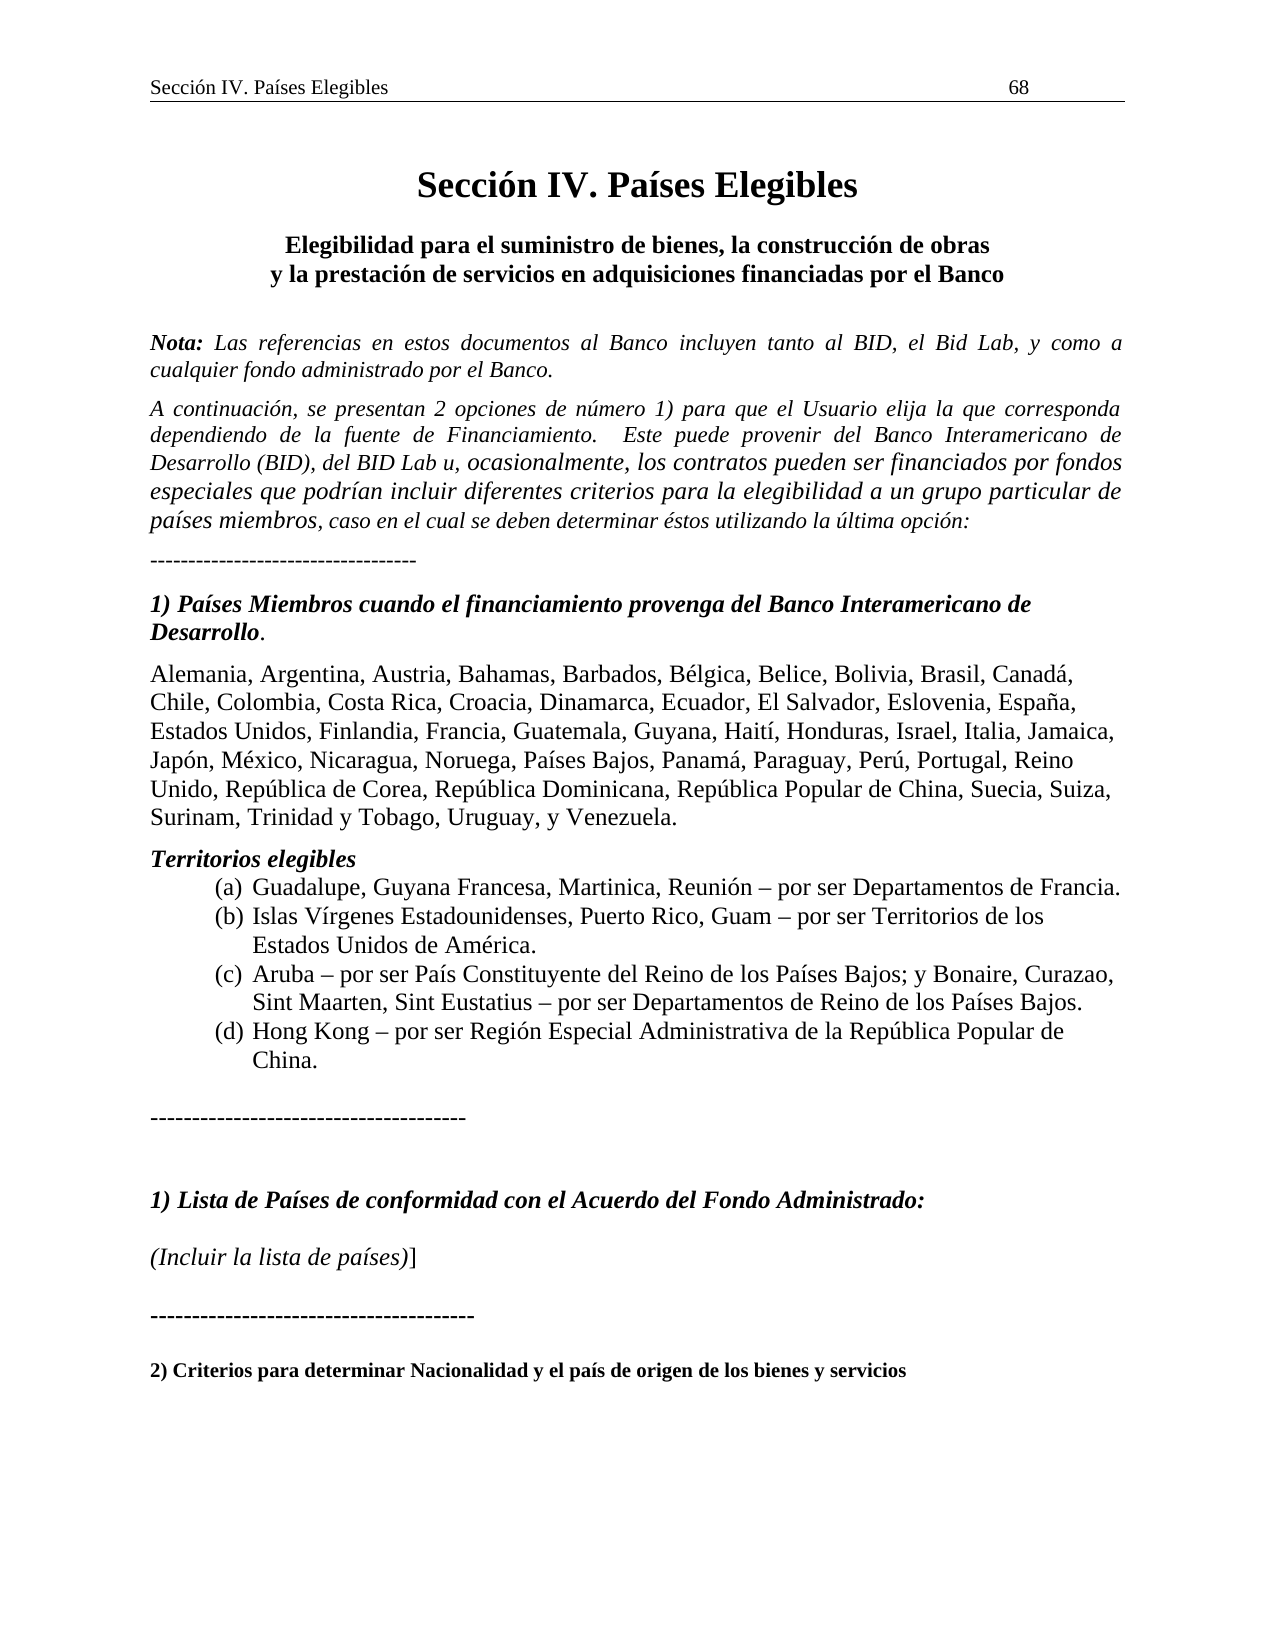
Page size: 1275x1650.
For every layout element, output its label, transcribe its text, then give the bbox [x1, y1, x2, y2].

text y la prestación de servicios en adquisiciones financiadas por el Banco [150, 259, 1125, 288]
text --------------------------------------- [150, 1300, 1125, 1329]
text -------------------------------------- [150, 1102, 1125, 1131]
list Aruba – por ser País Constituyente del Reino de los Países Bajos; y Bonaire, Curazao, Sint Maarten, Sint Eustatius – por ser Departamentos de Reino de los Países Bajos. [214, 959, 1125, 1016]
list Hong Kong – por ser Región Especial Administrativa de la República Popular de China. [214, 1016, 1125, 1074]
list Guadalupe, Guyana Francesa, Martinica, Reunión – por ser Departamentos de Francia. [214, 872, 1125, 901]
text 1) Lista de Países de conformidad con el Acuerdo del Fondo Administrado: [150, 1185, 1125, 1214]
text 2) Criterios para determinar Nacionalidad y el país de origen de los bienes y servicios [150, 1357, 1125, 1382]
list Islas Vírgenes Estadounidenses, Puerto Rico, Guam – por ser Territorios de los Estados Unidos de América. [214, 901, 1125, 959]
text ----------------------------------- [150, 546, 1125, 572]
text (Incluir la lista de países)] [150, 1242, 1125, 1271]
text Alemania, Argentina, Austria, Bahamas, Barbados, Bélgica, Belice, Bolivia, Brasil, Canadá, Chile, Colombia, Costa Rica, Croacia, Dinamarca, Ecuador, El Salvador, Eslovenia, España, Estados Unidos, Finlandia, Francia, Guatemala, Guyana, Haití, Honduras, Israel, Italia, Jamaica, Japón, México, Nicaragua, Noruega, Países Bajos, Panamá, Paraguay, Perú, Portugal, Reino Unido, República de Corea, República Dominicana, República Popular de China, Suecia, Suiza, Surinam, Trinidad y Tobago, Uruguay, y Venezuela. [150, 659, 1125, 831]
text 1) Países Miembros cuando el financiamiento provenga del Banco Interamericano de Desarrollo. [150, 589, 1125, 646]
text A continuación, se presentan 2 opciones de número 1) para que el Usuario elija la que corresponda dependiendo de la fuente de Financiamiento. Este puede provenir del Banco Interamericano de Desarrollo (BID), del BID Lab u, ocasionalmente, los contratos pueden ser financiados por fondos especiales que podrían incluir diferentes criterios para la elegibilidad a un grupo particular de países miembros, caso en el cual se deben determinar éstos utilizando la última opción: [150, 394, 1125, 533]
text Sección IV. Países Elegibles [150, 162, 1125, 206]
text Nota: Las referencias en estos documentos al Banco incluyen tanto al BID, el Bid Lab, y como a cualquier fondo administrado por el Banco. [150, 329, 1125, 382]
text Territorios elegibles [150, 844, 1125, 872]
text Elegibilidad para el suministro de bienes, la construcción de obras [150, 231, 1125, 259]
